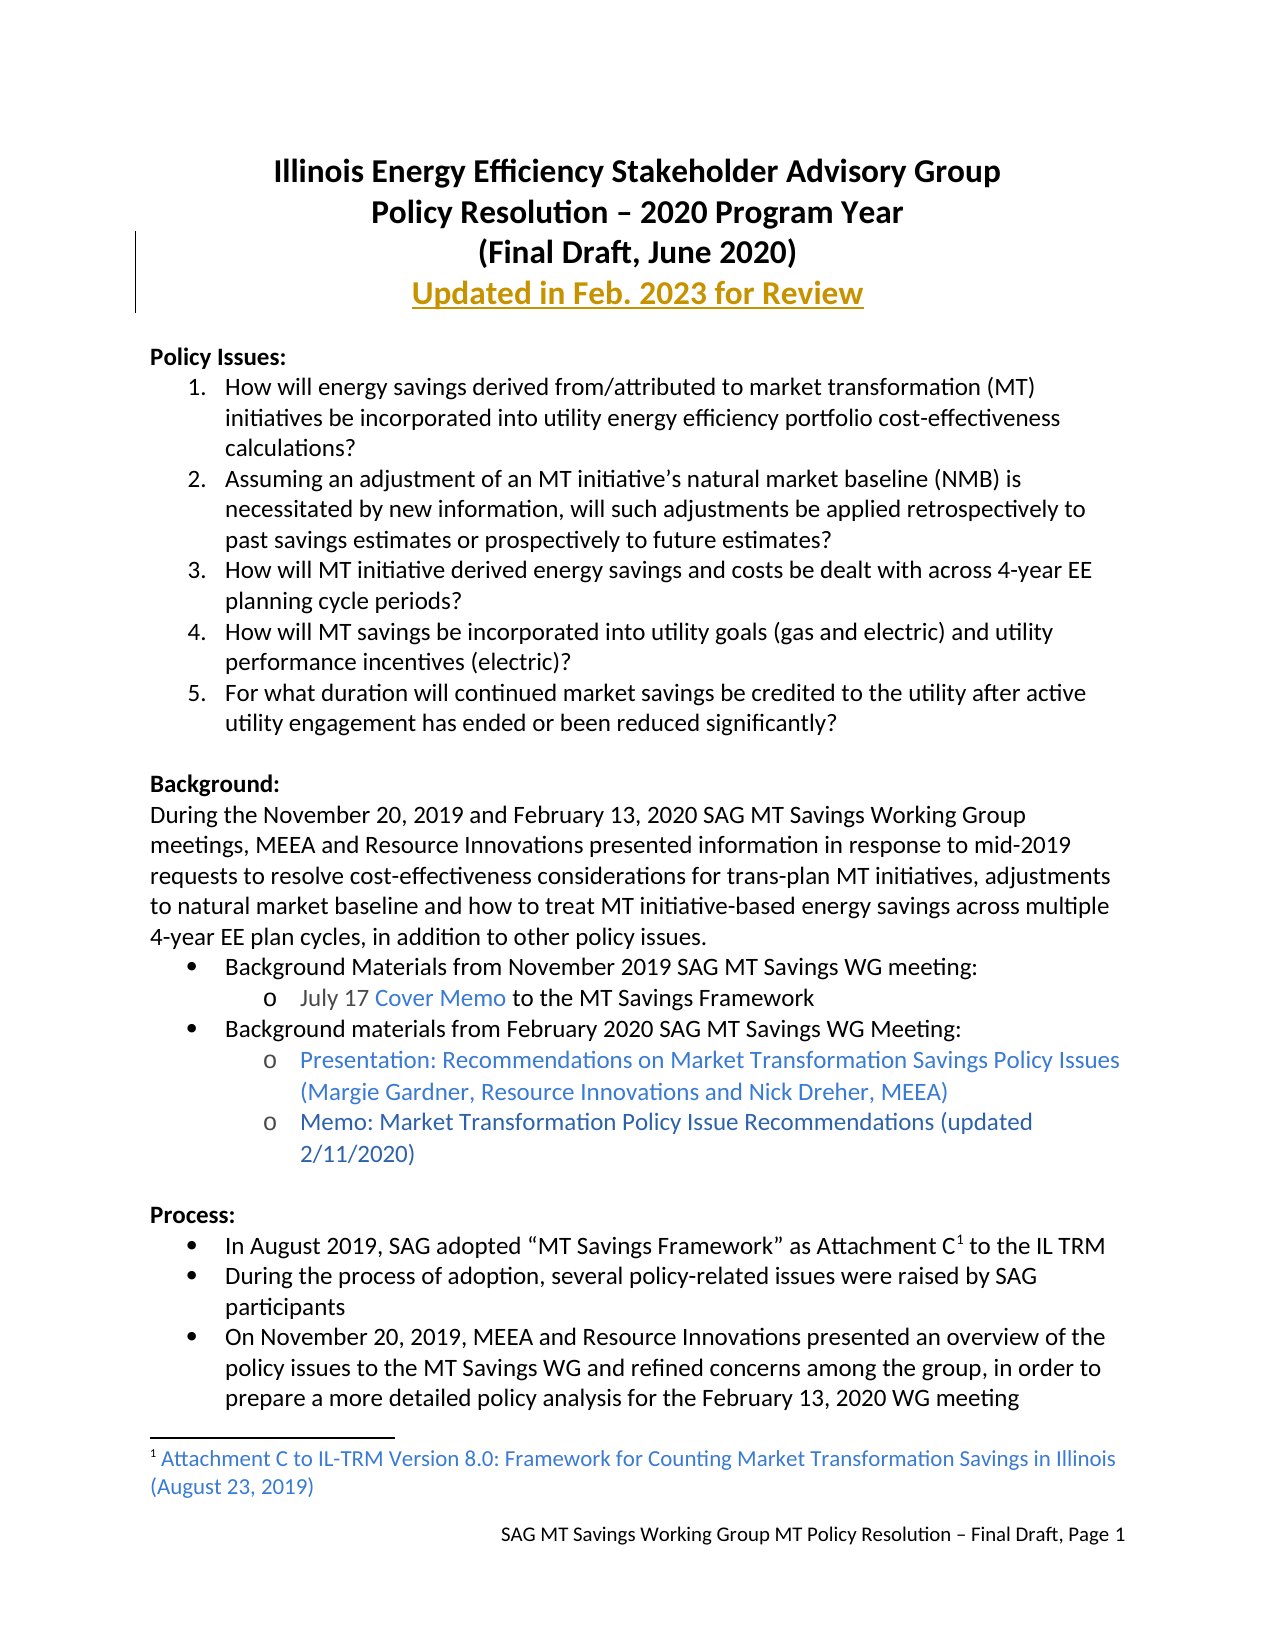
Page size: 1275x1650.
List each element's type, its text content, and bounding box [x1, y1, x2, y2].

text Policy Resolution – 2020 Program Year [150, 191, 1125, 231]
list How will MT savings be incorporated into utility goals (gas and electric) and utility performance incentives (electric)? [187, 616, 1125, 677]
text (Final Draft, June 2020) [150, 231, 1125, 272]
list How will energy savings derived from/attributed to market transformation (MT) initiatives be incorporated into utility energy efficiency portfolio cost-effectiveness calculations? [187, 371, 1125, 463]
text Process: [150, 1199, 1125, 1230]
list July 17 Cover Memo to the MT Savings Framework [262, 982, 1125, 1014]
list In August 2019, SAG adopted “MT Savings Framework” as Attachment C to the IL TRM [187, 1230, 1125, 1260]
list Background materials from February 2020 SAG MT Savings WG Meeting: [187, 1014, 1125, 1044]
text Background: [150, 768, 1125, 799]
text During the November 20, 2019 and February 13, 2020 SAG MT Savings Working Group meetings, MEEA and Resource Innovations presented information in response to mid-2019 requests to resolve cost-effectiveness considerations for trans-plan MT initiatives, adjustments to natural market baseline and how to treat MT initiative-based energy savings across multiple 4-year EE plan cycles, in addition to other policy issues. [150, 799, 1125, 951]
list How will MT initiative derived energy savings and costs be dealt with across 4-year EE planning cycle periods? [187, 554, 1125, 616]
list Memo: Market Transformation Policy Issue Recommendations (updated 2/11/2020) [262, 1106, 1125, 1169]
text Illinois Energy Efficiency Stakeholder Advisory Group [150, 150, 1125, 191]
list Assuming an adjustment of an MT initiative’s natural market baseline (NMB) is necessitated by new information, will such adjustments be applied retrospectively to past savings estimates or prospectively to future estimates? [187, 463, 1125, 554]
list For what duration will continued market savings be credited to the utility after active utility engagement has ended or been reduced significantly? [187, 677, 1125, 738]
list On November 20, 2019, MEEA and Resource Innovations presented an overview of the policy issues to the MT Savings WG and refined concerns among the group, in order to prepare a more detailed policy analysis for the February 13, 2020 WG meeting [187, 1321, 1125, 1413]
text Policy Issues: [150, 341, 1125, 371]
list Background Materials from November 2019 SAG MT Savings WG meeting: [187, 951, 1125, 982]
list During the process of adoption, several policy-related issues were raised by SAG participants [187, 1260, 1125, 1321]
list Presentation: Recommendations on Market Transformation Savings Policy Issues (Margie Gardner, Resource Innovations and Nick Dreher, MEEA) [262, 1044, 1125, 1106]
